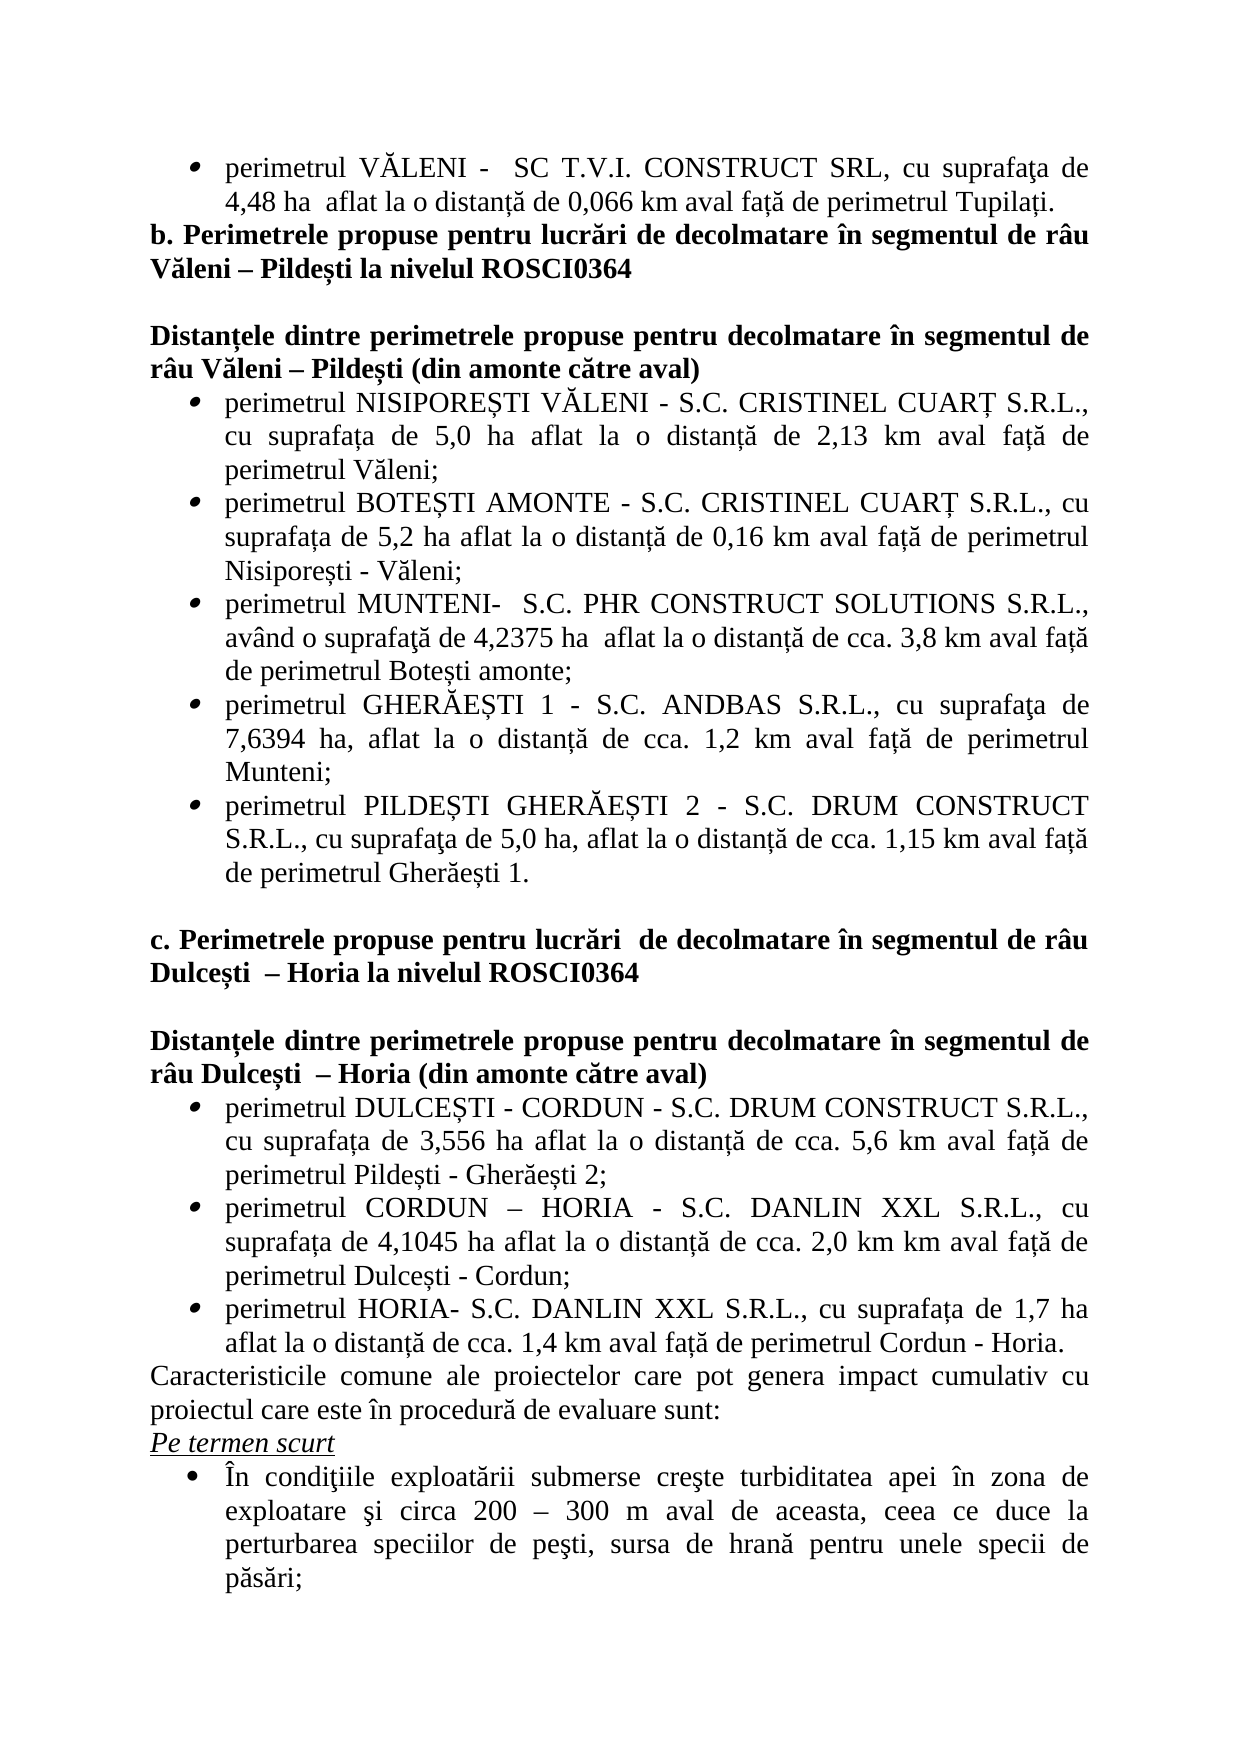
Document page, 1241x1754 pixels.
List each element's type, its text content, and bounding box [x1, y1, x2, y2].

list perimetrul VĂLENI - SC T.V.I. CONSTRUCT SRL, cu suprafaţa de 4,48 ha aflat la o distanță de 0,066 km aval față de perimetrul Tupilați. [187, 150, 1090, 217]
list perimetrul HORIA- S.C. DANLIN XXL S.R.L., cu suprafața de 1,7 ha aflat la o distanță de cca. 1,4 km aval față de perimetrul Cordun - Horia. [187, 1291, 1090, 1358]
list În condiţiile exploatării submerse creşte turbiditatea apei în zona de exploatare şi circa 200 – 300 m aval de aceasta, ceea ce duce la perturbarea speciilor de peşti, sursa de hrană pentru unele specii de păsări; [187, 1459, 1090, 1593]
list perimetrul GHERĂEȘTI 1 - S.C. ANDBAS S.R.L., cu suprafaţa de 7,6394 ha, aflat la o distanță de cca. 1,2 km aval față de perimetrul Munteni; [187, 687, 1090, 788]
list perimetrul PILDEȘTI GHERĂEȘTI 2 - S.C. DRUM CONSTRUCT S.R.L., cu suprafaţa de 5,0 ha, aflat la o distanță de cca. 1,15 km aval față de perimetrul Gherăești 1. [187, 788, 1090, 888]
list perimetrul NISIPOREȘTI VĂLENI - S.C. CRISTINEL CUARȚ S.R.L., cu suprafața de 5,0 ha aflat la o distanță de 2,13 km aval față de perimetrul Văleni; [187, 385, 1090, 486]
text b. Perimetrele propuse pentru lucrări de decolmatare în segmentul de râu Văleni – Pildești la nivelul ROSCI0364 [150, 217, 1090, 284]
list perimetrul CORDUN – HORIA - S.C. DANLIN XXL S.R.L., cu suprafața de 4,1045 ha aflat la o distanță de cca. 2,0 km km aval față de perimetrul Dulcești - Cordun; [187, 1191, 1090, 1291]
text Pe termen scurt [150, 1426, 1090, 1459]
list perimetrul BOTEȘTI AMONTE - S.C. CRISTINEL CUARȚ S.R.L., cu suprafața de 5,2 ha aflat la o distanță de 0,16 km aval față de perimetrul Nisiporești - Văleni; [187, 486, 1090, 586]
list perimetrul DULCEȘTI - CORDUN - S.C. DRUM CONSTRUCT S.R.L., cu suprafața de 3,556 ha aflat la o distanță de cca. 5,6 km aval față de perimetrul Pildești - Gherăești 2; [187, 1090, 1090, 1191]
list perimetrul MUNTENI- S.C. PHR CONSTRUCT SOLUTIONS S.R.L., având o suprafaţă de 4,2375 ha aflat la o distanță de cca. 3,8 km aval față de perimetrul Botești amonte; [187, 586, 1090, 687]
text Distanțele dintre perimetrele propuse pentru decolmatare în segmentul de râu Dulcești – Horia (din amonte către aval) [150, 1023, 1090, 1090]
text Caracteristicile comune ale proiectelor care pot genera impact cumulativ cu proiectul care este în procedură de evaluare sunt: [150, 1358, 1090, 1426]
text c. Perimetrele propuse pentru lucrări de decolmatare în segmentul de râu Dulcești – Horia la nivelul ROSCI0364 [150, 922, 1090, 989]
text Distanțele dintre perimetrele propuse pentru decolmatare în segmentul de râu Văleni – Pildești (din amonte către aval) [150, 318, 1090, 385]
